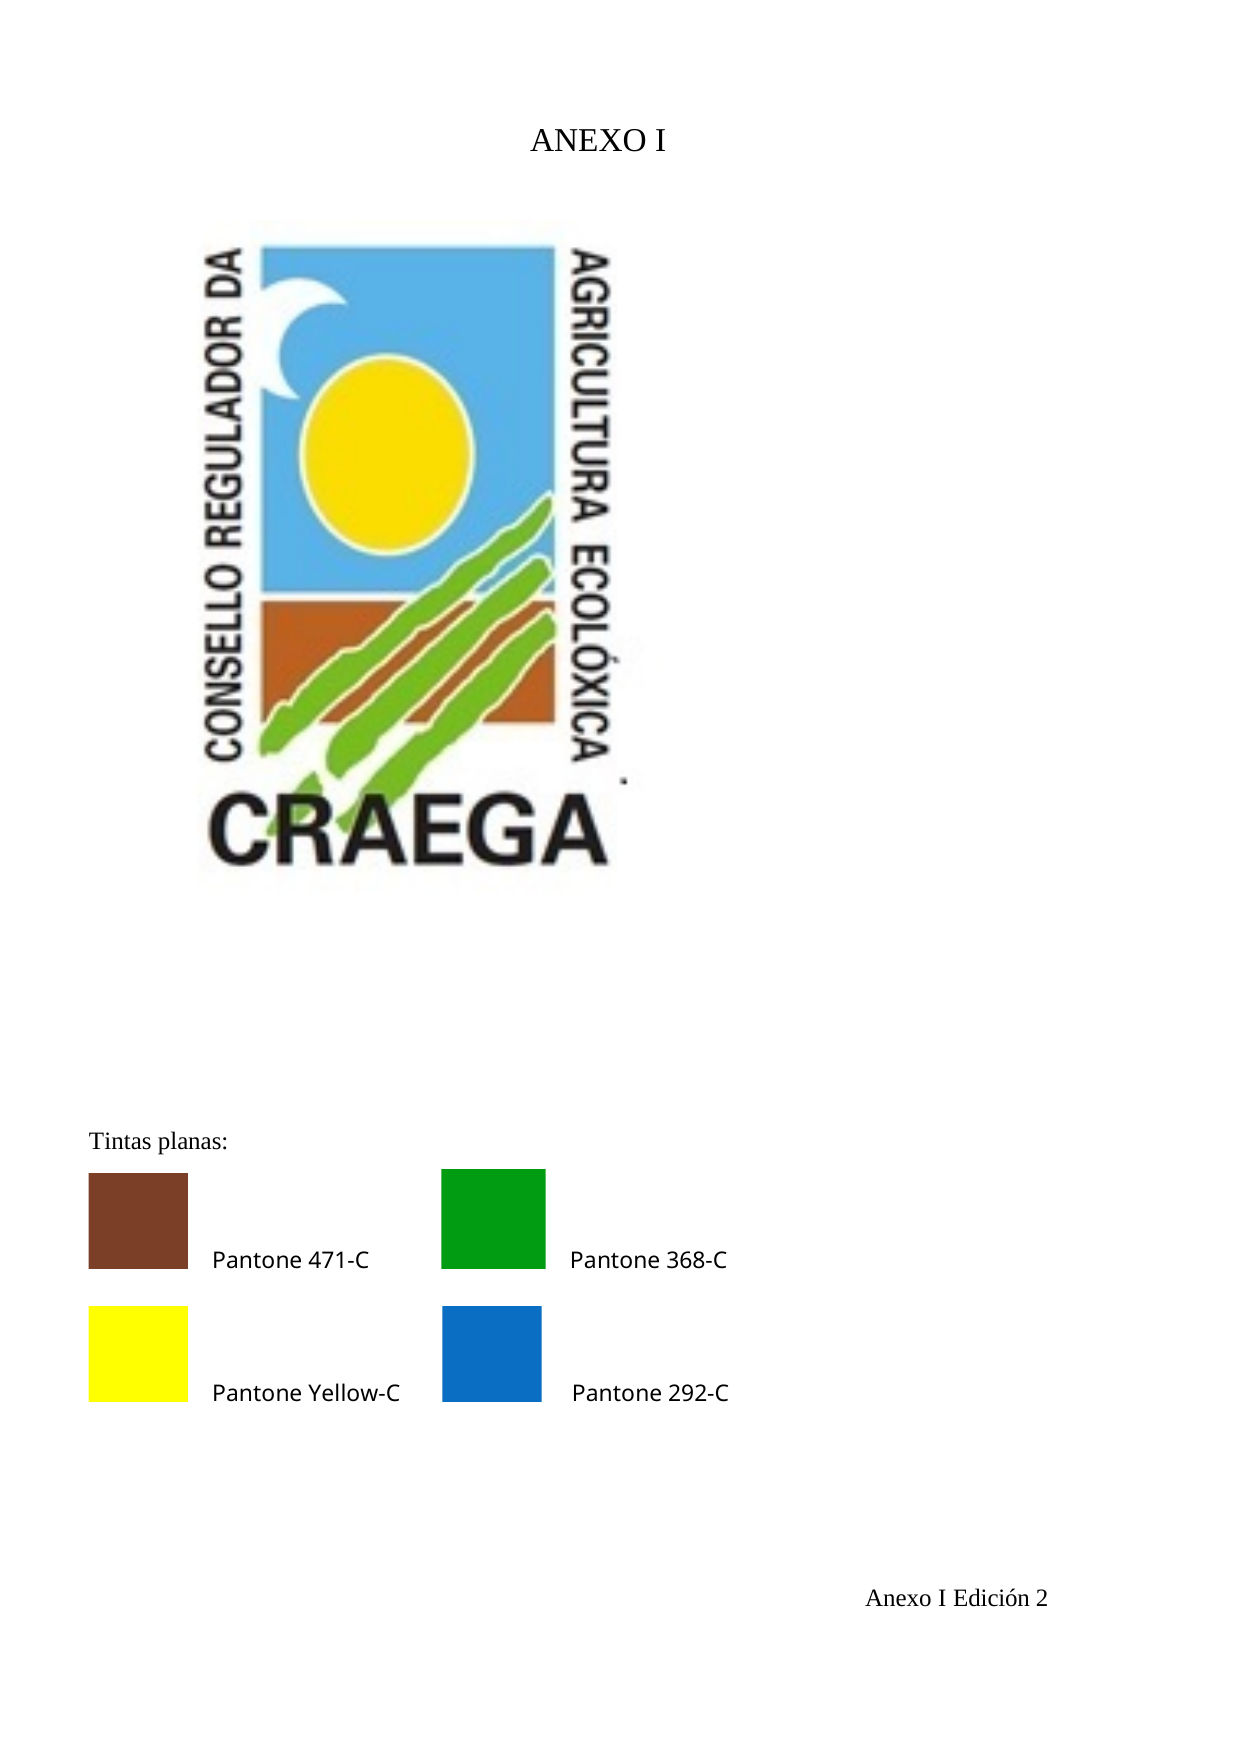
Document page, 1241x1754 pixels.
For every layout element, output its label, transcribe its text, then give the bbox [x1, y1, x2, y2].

text ANEXO I [148, 120, 1048, 158]
text Pantone 471-C Pantone 368-C [89, 1169, 1152, 1275]
text Pantone Yellow-C Pantone 292-C [89, 1306, 1152, 1408]
text Anexo I Edición 2 [148, 1582, 1048, 1611]
picture [147, 220, 667, 893]
text Tintas planas: [89, 1126, 1048, 1155]
